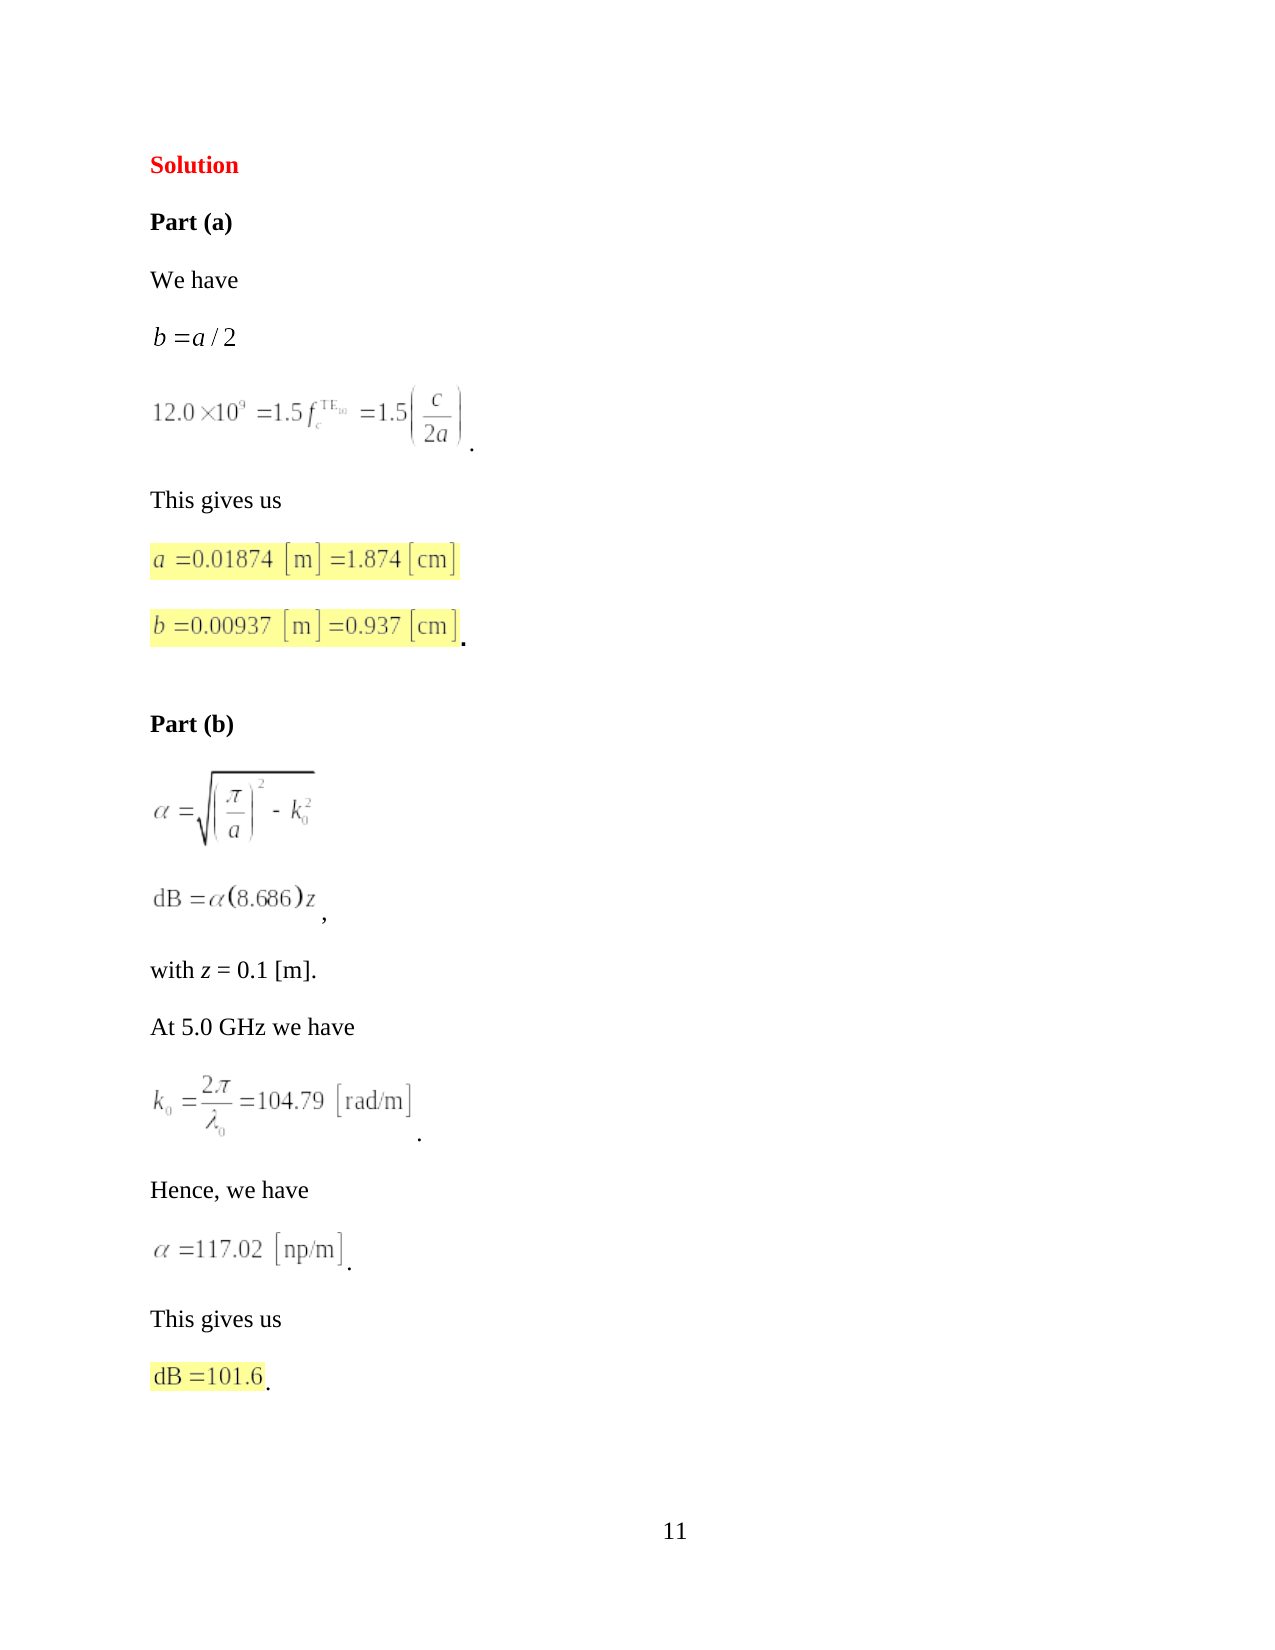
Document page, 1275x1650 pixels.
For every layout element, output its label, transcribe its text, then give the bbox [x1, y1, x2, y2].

text Part (b) [150, 709, 1125, 738]
text Solution [150, 150, 1125, 179]
text , [150, 879, 1125, 926]
text . [150, 1362, 1125, 1396]
text We have [150, 265, 1125, 294]
text with z = 0.1 [m]. [150, 955, 1125, 984]
text This gives us [150, 485, 1125, 514]
text . [150, 380, 1125, 457]
text . [150, 1233, 1125, 1276]
text Part (a) [150, 207, 1125, 236]
text . [150, 1070, 1125, 1147]
text This gives us [150, 1304, 1125, 1333]
text Hence, we have [150, 1175, 1125, 1204]
text At 5.0 GHz we have [150, 1012, 1125, 1041]
text . [150, 609, 1125, 652]
